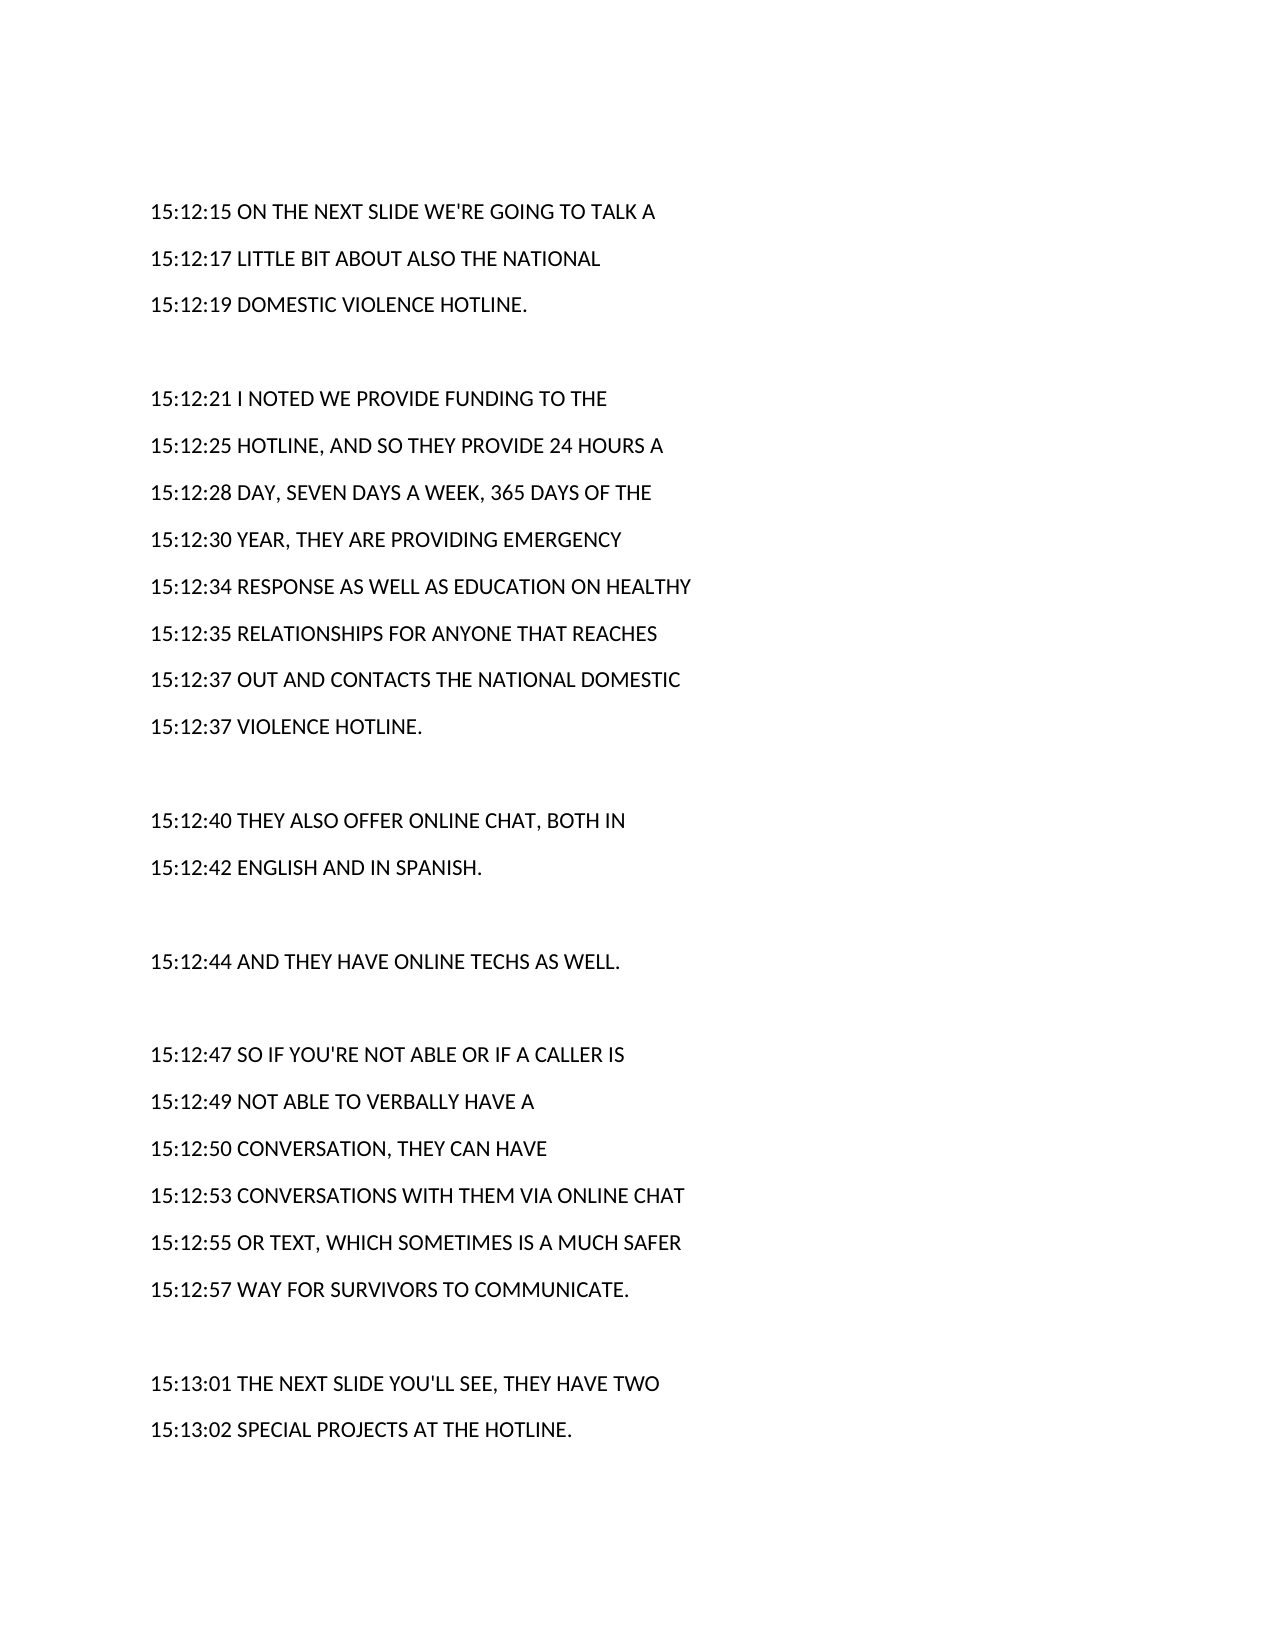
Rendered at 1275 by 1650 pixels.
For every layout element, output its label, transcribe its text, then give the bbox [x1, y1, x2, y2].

text 15:13:02 SPECIAL PROJECTS AT THE HOTLINE. [150, 1416, 1125, 1444]
text 15:12:25 HOTLINE, AND SO THEY PROVIDE 24 HOURS A [150, 431, 1125, 459]
text 15:12:21 I NOTED WE PROVIDE FUNDING TO THE [150, 384, 1125, 412]
text 15:13:01 THE NEXT SLIDE YOU'LL SEE, THEY HAVE TWO [150, 1369, 1125, 1397]
text 15:12:30 YEAR, THEY ARE PROVIDING EMERGENCY [150, 525, 1125, 553]
text 15:12:55 OR TEXT, WHICH SOMETIMES IS A MUCH SAFER [150, 1228, 1125, 1256]
text 15:12:34 RESPONSE AS WELL AS EDUCATION ON HEALTHY [150, 572, 1125, 600]
text 15:12:17 LITTLE BIT ABOUT ALSO THE NATIONAL [150, 244, 1125, 272]
text 15:12:35 RELATIONSHIPS FOR ANYONE THAT REACHES [150, 619, 1125, 647]
text 15:12:49 NOT ABLE TO VERBALLY HAVE A [150, 1087, 1125, 1116]
text 15:12:53 CONVERSATIONS WITH THEM VIA ONLINE CHAT [150, 1181, 1125, 1209]
text 15:12:47 SO IF YOU'RE NOT ABLE OR IF A CALLER IS [150, 1041, 1125, 1069]
text 15:12:37 VIOLENCE HOTLINE. [150, 712, 1125, 741]
text 15:12:19 DOMESTIC VIOLENCE HOTLINE. [150, 291, 1125, 319]
text 15:12:44 AND THEY HAVE ONLINE TECHS AS WELL. [150, 947, 1125, 975]
text 15:12:15 ON THE NEXT SLIDE WE'RE GOING TO TALK A [150, 197, 1125, 225]
text 15:12:57 WAY FOR SURVIVORS TO COMMUNICATE. [150, 1275, 1125, 1303]
text 15:12:42 ENGLISH AND IN SPANISH. [150, 853, 1125, 881]
text 15:12:28 DAY, SEVEN DAYS A WEEK, 365 DAYS OF THE [150, 478, 1125, 506]
text 15:12:40 THEY ALSO OFFER ONLINE CHAT, BOTH IN [150, 806, 1125, 834]
text 15:12:37 OUT AND CONTACTS THE NATIONAL DOMESTIC [150, 666, 1125, 694]
text 15:12:50 CONVERSATION, THEY CAN HAVE [150, 1134, 1125, 1162]
